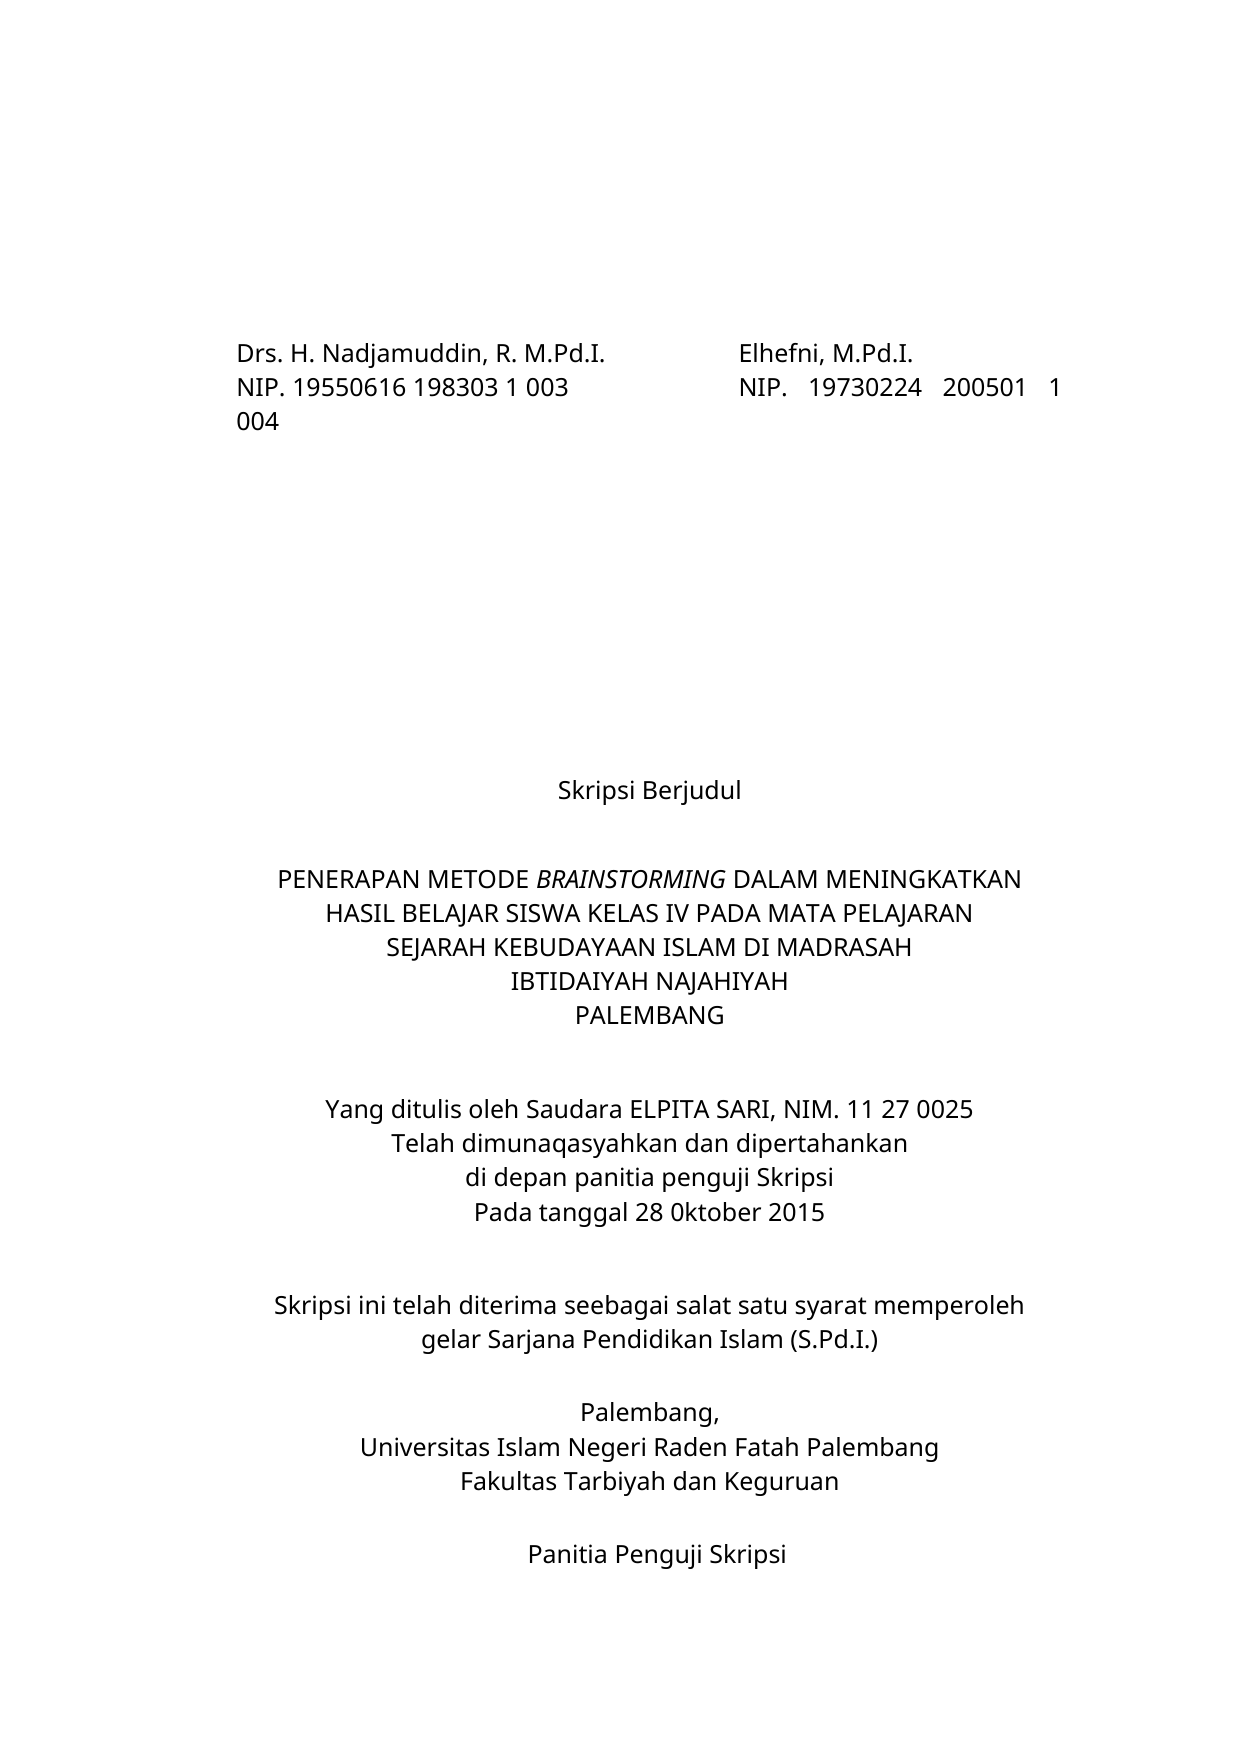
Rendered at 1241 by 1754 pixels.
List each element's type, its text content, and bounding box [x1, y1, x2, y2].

text IBTIDAIYAH NAJAHIYAH [236, 964, 1063, 998]
text Yang ditulis oleh Saudara ELPITA SARI, NIM. 11 27 0025 [236, 1092, 1063, 1126]
text Skripsi ini telah diterima seebagai salat satu syarat memperoleh [236, 1288, 1063, 1322]
text gelar Sarjana Pendidikan Islam (S.Pd.I.) [236, 1322, 1063, 1356]
text Pada tanggal 28 0ktober 2015 [236, 1194, 1063, 1228]
list Panitia Penguji Skripsi [251, 1536, 1063, 1571]
text Fakultas Tarbiyah dan Keguruan [236, 1463, 1063, 1497]
text NIP. 19550616 198303 1 003 NIP. 19730224 200501 1 004 [236, 369, 1063, 438]
text Skripsi Berjudul [236, 773, 1063, 807]
text SEJARAH KEBUDAYAAN ISLAM DI MADRASAH [236, 930, 1063, 964]
text PENERAPAN METODE BRAINSTORMING DALAM MENINGKATKAN [236, 862, 1063, 896]
text Telah dimunaqasyahkan dan dipertahankan [236, 1126, 1063, 1160]
text PALEMBANG [236, 998, 1063, 1032]
text di depan panitia penguji Skripsi [236, 1160, 1063, 1194]
text Universitas Islam Negeri Raden Fatah Palembang [236, 1429, 1063, 1463]
text HASIL BELAJAR SISWA KELAS IV PADA MATA PELAJARAN [236, 896, 1063, 930]
text Drs. H. Nadjamuddin, R. M.Pd.I. Elhefni, M.Pd.I. [236, 335, 1063, 369]
text Palembang, [236, 1395, 1063, 1429]
